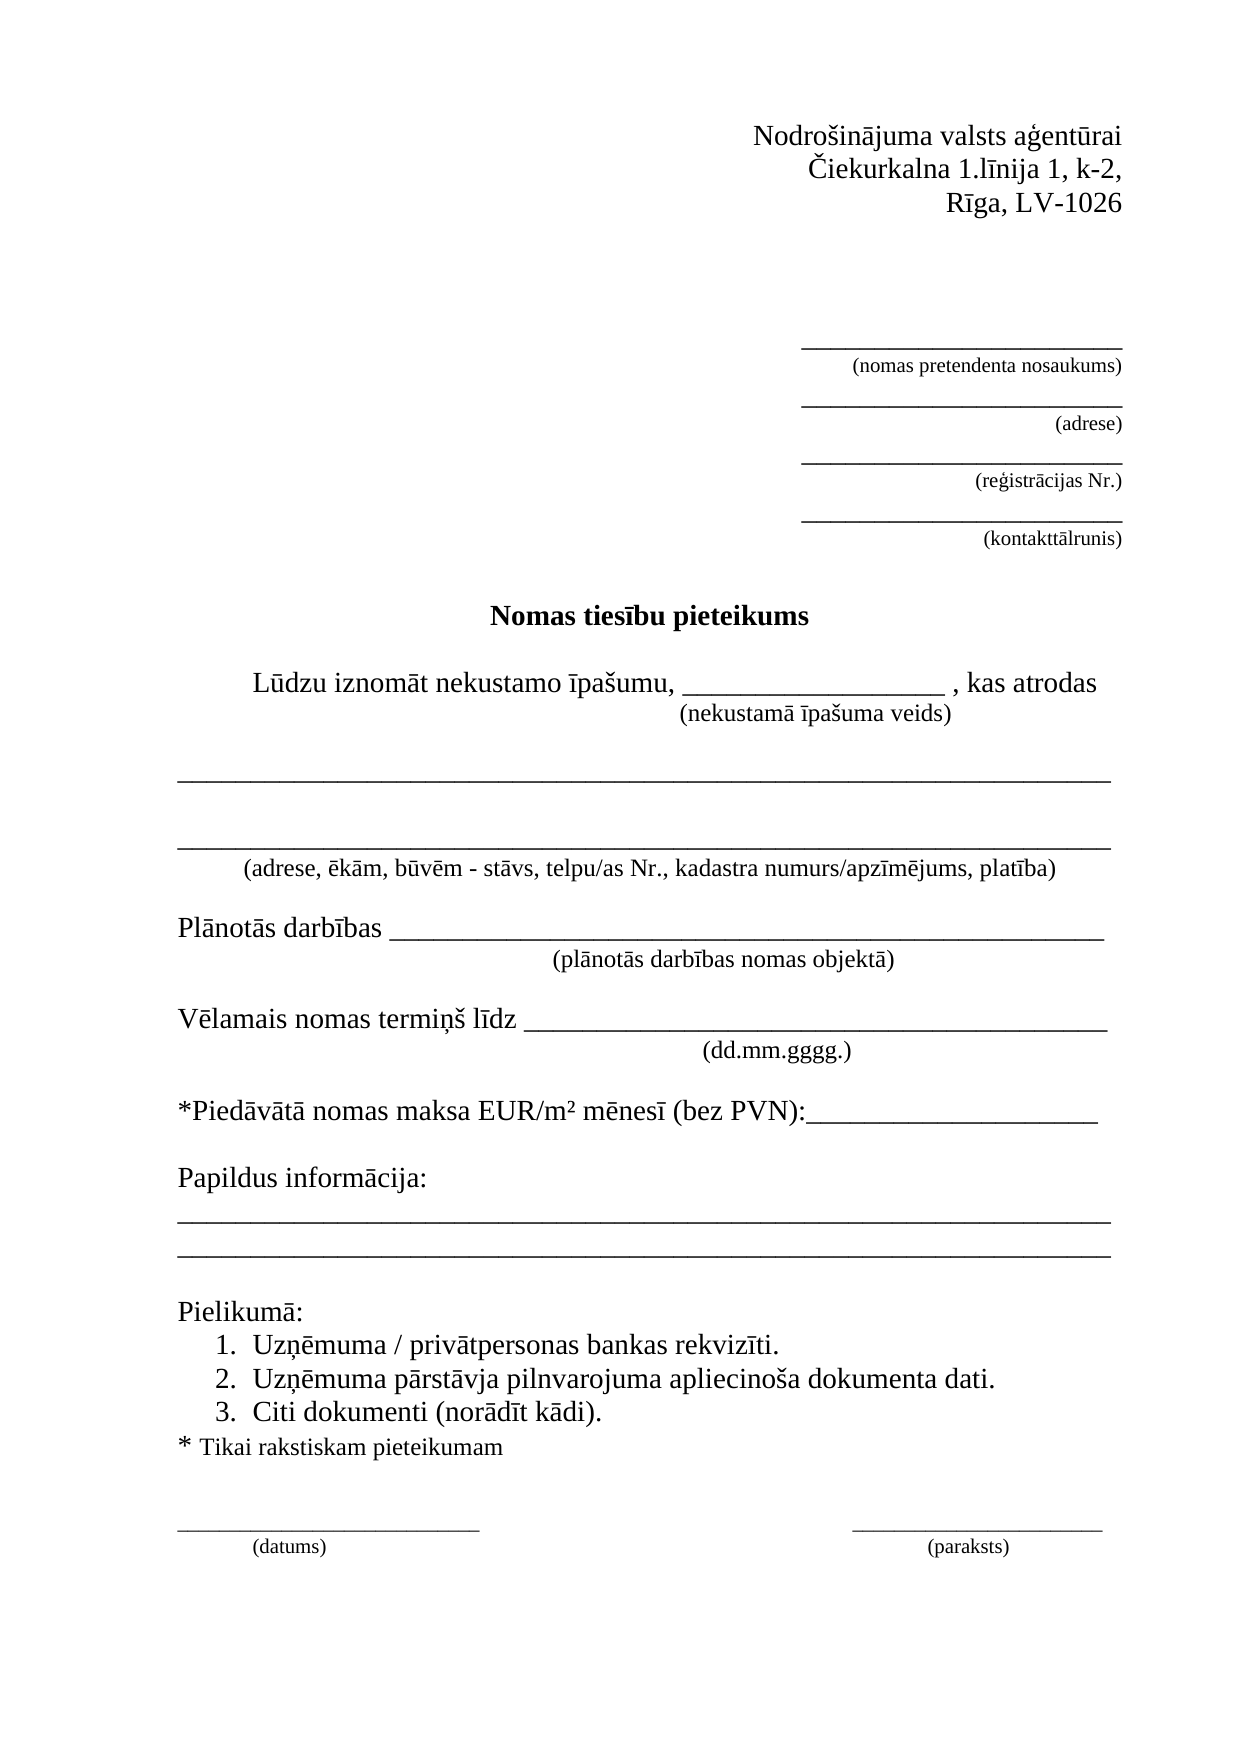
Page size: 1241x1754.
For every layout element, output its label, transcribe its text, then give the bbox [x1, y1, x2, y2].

text ________________________________________________________________ [177, 819, 1122, 853]
text Plānotās darbības _________________________________________________ [177, 911, 1122, 944]
text (dd.mm.gggg.) [177, 1035, 1122, 1064]
text Nodrošinājuma valsts aģentūrai [177, 118, 1122, 152]
text (nekustamā īpašuma veids) [177, 698, 1122, 727]
text (adrese) [177, 411, 1122, 434]
text Lūdzu iznomāt nekustamo īpašumu, __________________ , kas atrodas [177, 665, 1122, 698]
list * Tikai rakstiskam pieteikumam [177, 1428, 1122, 1462]
text (plānotās darbības nomas objektā) [177, 944, 1122, 973]
text (nomas pretendenta nosaukums) [177, 353, 1122, 377]
text (datums) (paraksts) [177, 1534, 1122, 1558]
text Rīga, LV-1026 [177, 185, 1122, 219]
text *Piedāvātā nomas maksa EUR/m² mēnesī (bez PVN):____________________ [177, 1093, 1122, 1126]
text Pielikumā: [177, 1294, 1122, 1327]
text ______________________ [177, 319, 1122, 353]
text (kontakttālrunis) [177, 526, 1122, 550]
list Uzņēmuma / privātpersonas bankas rekvizīti. [215, 1327, 1122, 1361]
text _____________________________ ________________________ [177, 1510, 1122, 1534]
text ______________________ [177, 377, 1122, 411]
text (reģistrācijas Nr.) [177, 468, 1122, 492]
text Čiekurkalna 1.līnija 1, k-2, [177, 152, 1122, 185]
text ________________________________________________________________ [177, 752, 1122, 786]
text ______________________ [177, 434, 1122, 468]
text ______________________ [177, 492, 1122, 526]
text ________________________________________________________________________________________________________________________________ [177, 1193, 1122, 1260]
text Papildus informācija: [177, 1160, 1122, 1193]
list Citi dokumenti (norādīt kādi). [215, 1394, 1122, 1428]
list Uzņēmuma pārstāvja pilnvarojuma apliecinoša dokumenta dati. [215, 1361, 1122, 1394]
text Vēlamais nomas termiņš līdz ________________________________________ [177, 1002, 1122, 1035]
text (adrese, ēkām, būvēm - stāvs, telpu/as Nr., kadastra numurs/apzīmējums, platība) [177, 853, 1122, 882]
text Nomas tiesību pieteikums [177, 598, 1122, 631]
